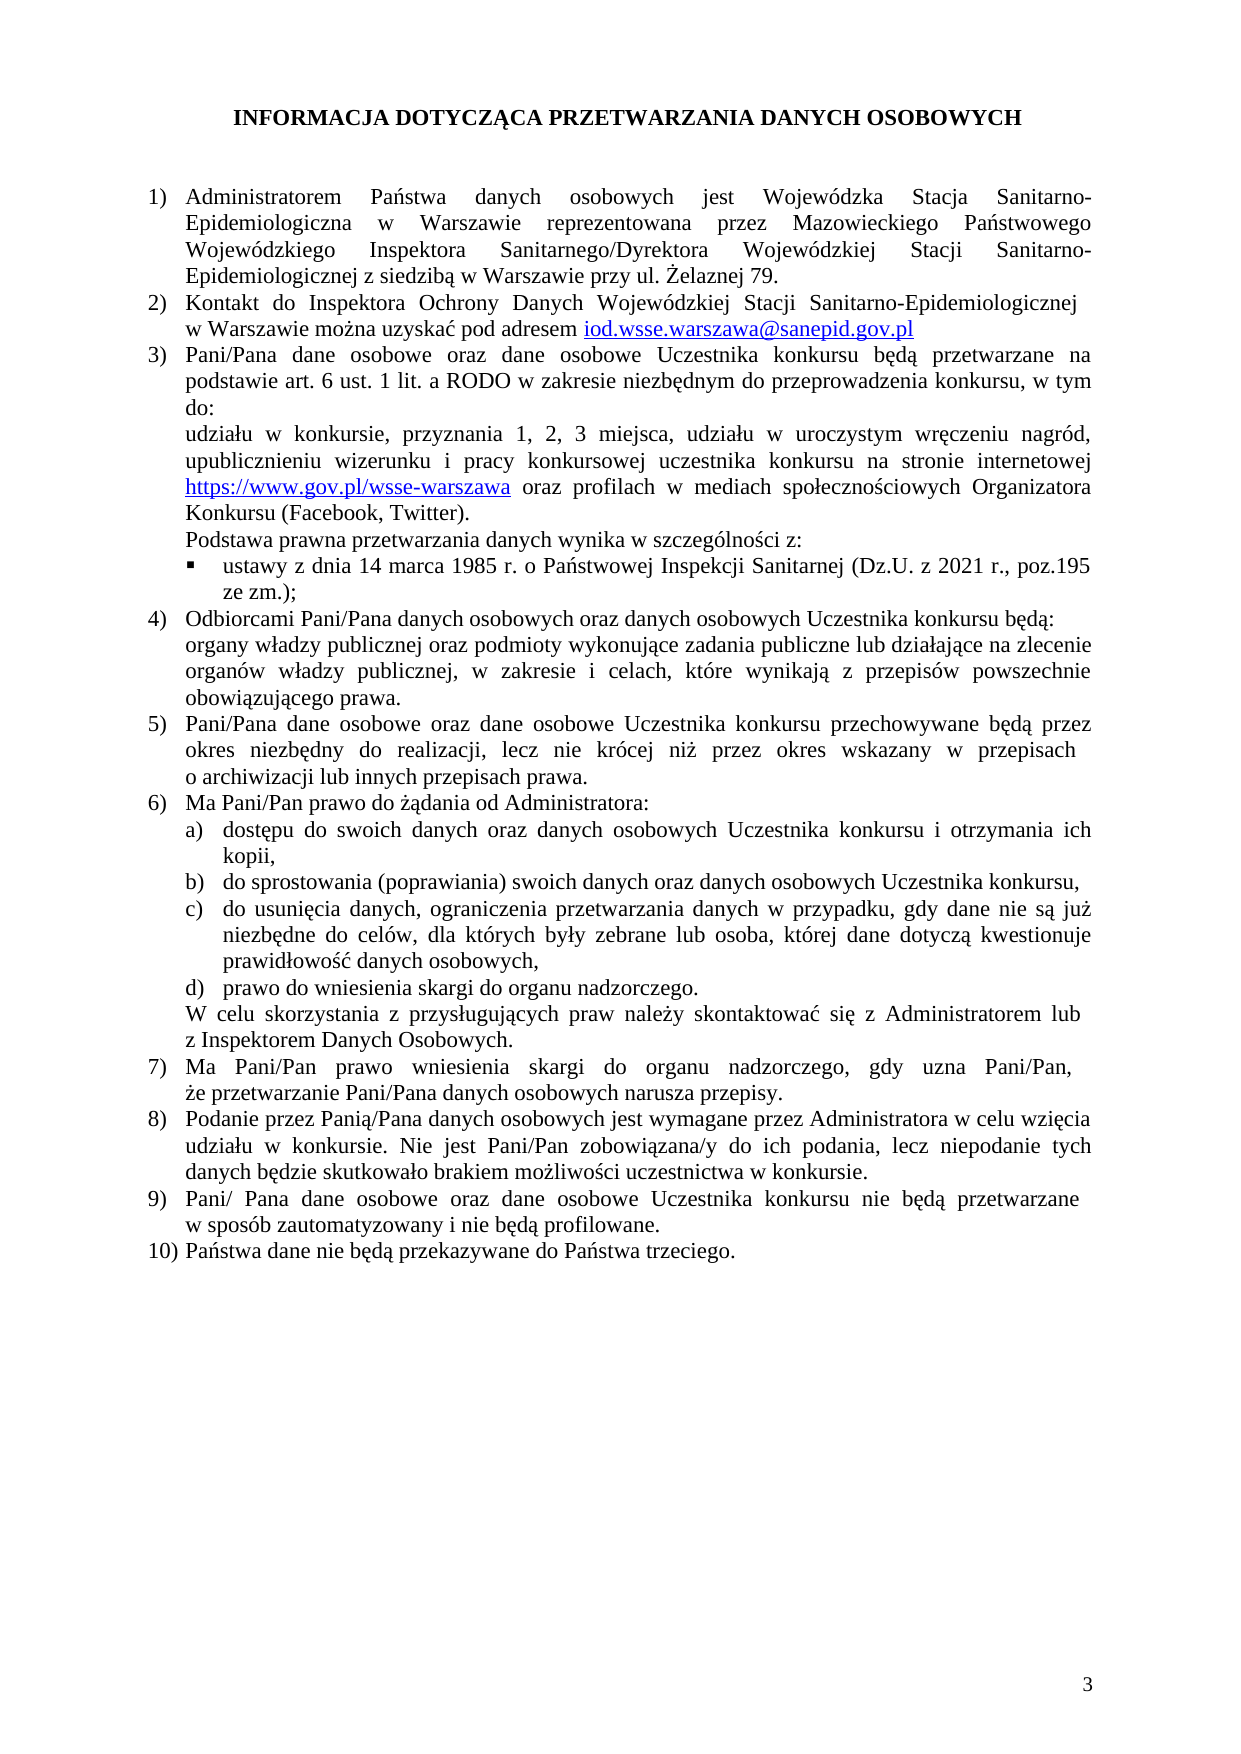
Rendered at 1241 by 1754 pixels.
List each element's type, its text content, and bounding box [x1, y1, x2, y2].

list do sprostowania (poprawiania) swoich danych oraz danych osobowych Uczestnika konkursu, [185, 868, 1093, 895]
list do usunięcia danych, ograniczenia przetwarzania danych w przypadku, gdy dane nie są już niezbędne do celów, dla których były zebrane lub osoba, której dane dotyczą kwestionuje prawidłowość danych osobowych, [185, 895, 1093, 974]
list Ma Pani/Pan prawo wniesienia skargi do organu nadzorczego, gdy uzna Pani/Pan, że przetwarzanie Pani/Pana danych osobowych narusza przepisy. [148, 1053, 1093, 1106]
list dostępu do swoich danych oraz danych osobowych Uczestnika konkursu i otrzymania ich kopii, [185, 816, 1093, 868]
text W celu skorzystania z przysługujących praw należy skontaktować się z Administratorem lub z Inspektorem Danych Osobowych. [185, 1000, 1093, 1053]
list Pani/Pana dane osobowe oraz dane osobowe Uczestnika konkursu przechowywane będą przez okres niezbędny do realizacji, lecz nie krócej niż przez okres wskazany w przepisach o archiwizacji lub innych przepisach prawa. [148, 710, 1093, 789]
list Ma Pani/Pan prawo do żądania od Administratora: [148, 789, 1093, 816]
list Podanie przez Panią/Pana danych osobowych jest wymagane przez Administratora w celu wzięcia udziału w konkursie. Nie jest Pani/Pan zobowiązana/y do ich podania, lecz niepodanie tych danych będzie skutkowało brakiem możliwości uczestnictwa w konkursie. [148, 1106, 1093, 1184]
text INFORMACJA DOTYCZĄCA PRZETWARZANIA DANYCH OSOBOWYCH [162, 104, 1093, 130]
text Podstawa prawna przetwarzania danych wynika w szczególności z: [185, 526, 1093, 552]
list ustawy z dnia 14 marca 1985 r. o Państwowej Inspekcji Sanitarnej (Dz.U. z 2021 r., poz.195 ze zm.); [185, 552, 1093, 605]
list Kontakt do Inspektora Ochrony Danych Wojewódzkiej Stacji Sanitarno-Epidemiologicznej w Warszawie można uzyskać pod adresem iod.wsse.warszawa@sanepid.gov.pl [148, 288, 1093, 341]
list Pani/Pana dane osobowe oraz dane osobowe Uczestnika konkursu będą przetwarzane na podstawie art. 6 ust. 1 lit. a RODO w zakresie niezbędnym do przeprowadzenia konkursu, w tym do: [148, 341, 1093, 420]
list Odbiorcami Pani/Pana danych osobowych oraz danych osobowych Uczestnika konkursu będą: [148, 605, 1093, 631]
list Pani/ Pana dane osobowe oraz dane osobowe Uczestnika konkursu nie będą przetwarzane w sposób zautomatyzowany i nie będą profilowane. [148, 1184, 1093, 1237]
list prawo do wniesienia skargi do organu nadzorczego. [185, 974, 1093, 1000]
list Państwa dane nie będą przekazywane do Państwa trzeciego. [148, 1237, 1093, 1264]
text organy władzy publicznej oraz podmioty wykonujące zadania publiczne lub działające na zlecenie organów władzy publicznej, w zakresie i celach, które wynikają z przepisów powszechnie obowiązującego prawa. [185, 631, 1093, 710]
list Administratorem Państwa danych osobowych jest Wojewódzka Stacja Sanitarno-Epidemiologiczna w Warszawie reprezentowana przez Mazowieckiego Państwowego Wojewódzkiego Inspektora Sanitarnego/Dyrektora Wojewódzkiej Stacji Sanitarno- Epidemiologicznej z siedzibą w Warszawie przy ul. Żelaznej 79. [148, 183, 1093, 288]
text udziału w konkursie, przyznania 1, 2, 3 miejsca, udziału w uroczystym wręczeniu nagród, upublicznieniu wizerunku i pracy konkursowej uczestnika konkursu na stronie internetowej https://www.gov.pl/wsse-warszawa oraz profilach w mediach społecznościowych Organizatora Konkursu (Facebook, Twitter). [185, 420, 1093, 526]
